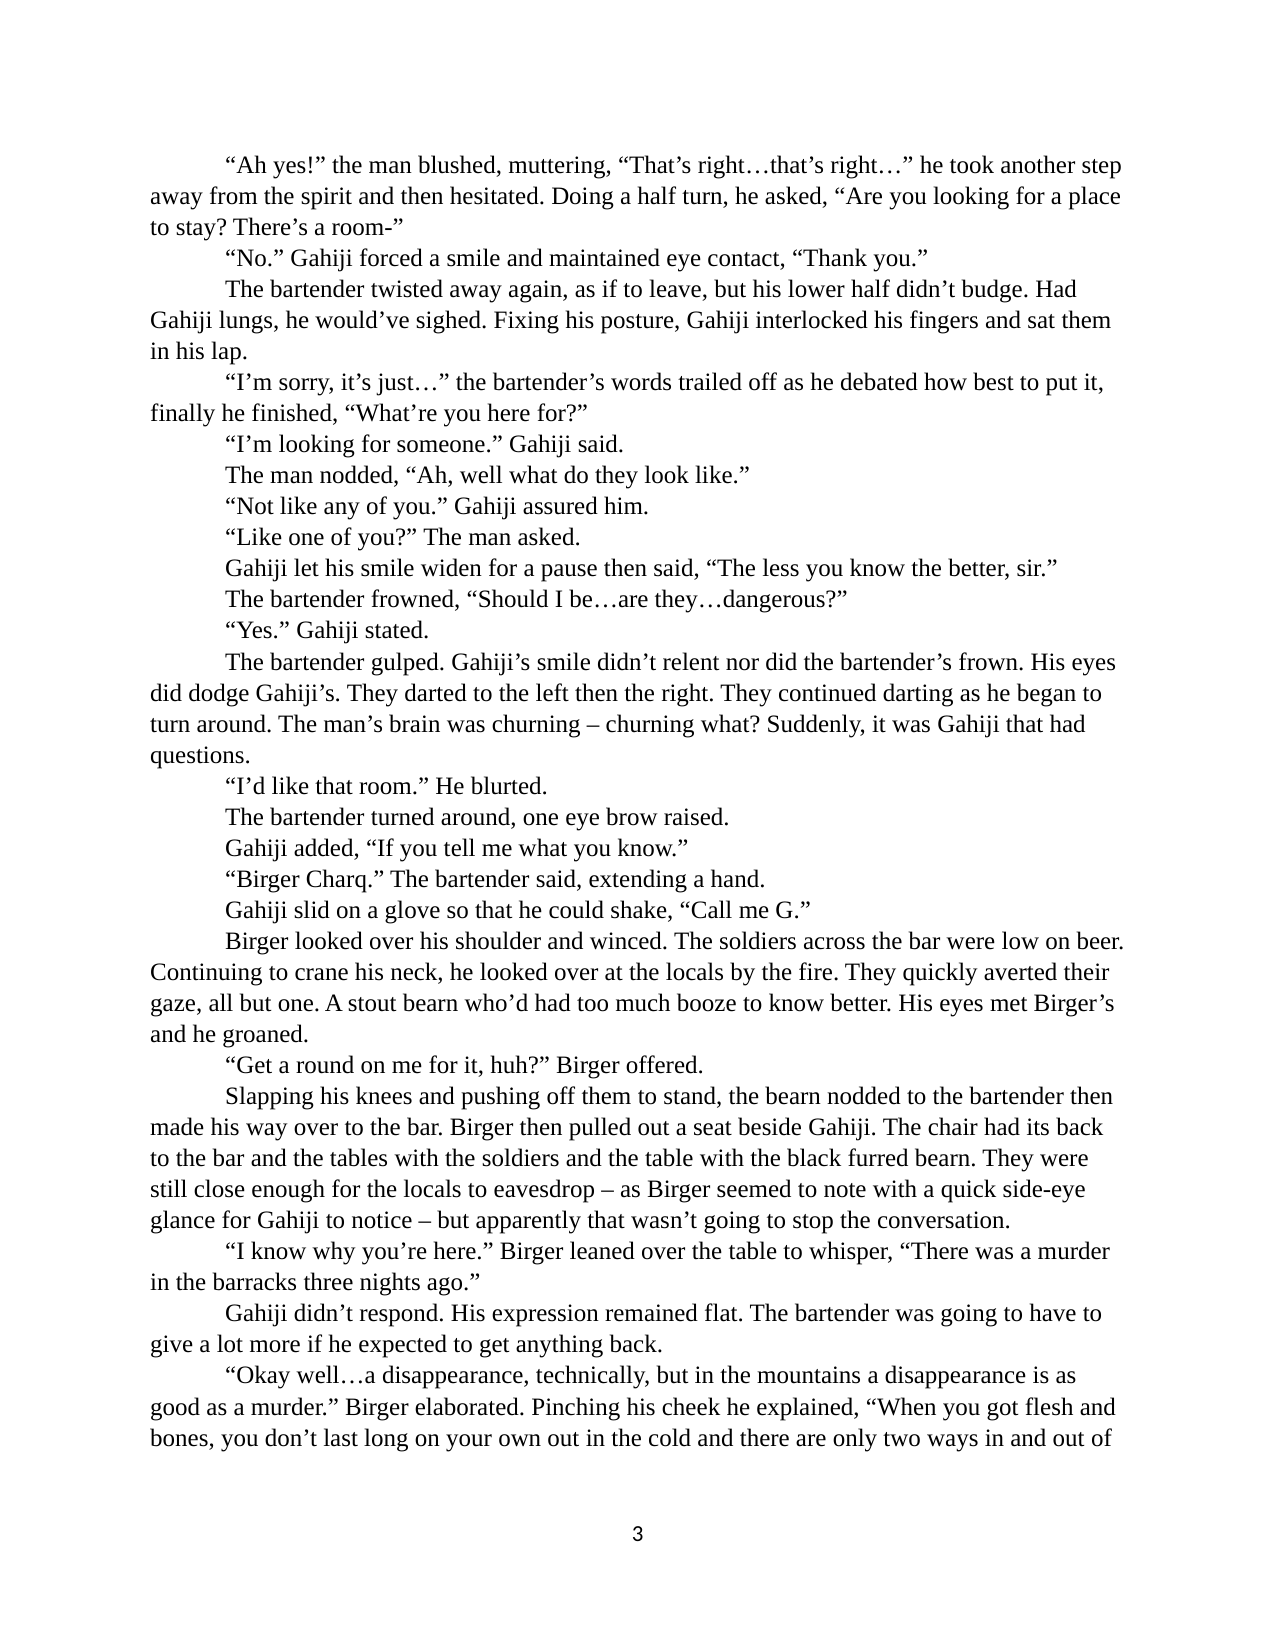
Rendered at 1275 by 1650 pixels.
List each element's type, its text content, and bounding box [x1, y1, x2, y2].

text “Like one of you?” The man asked. [150, 522, 1125, 551]
text “Get a round on me for it, huh?” Birger offered. [150, 1050, 1125, 1079]
text The bartender gulped. Gahiji’s smile didn’t relent nor did the bartender’s frown. His eyes did dodge Gahiji’s. They darted to the left then the right. They continued darting as he began to turn around. The man’s brain was churning – churning what? Suddenly, it was Gahiji that had questions. [150, 647, 1125, 768]
text Gahiji didn’t respond. His expression remained flat. The bartender was going to have to give a lot more if he expected to get anything back. [150, 1298, 1125, 1358]
text The bartender turned around, one eye brow raised. [150, 802, 1125, 831]
text The man nodded, “Ah, well what do they look like.” [150, 460, 1125, 489]
text The bartender twisted away again, as if to leave, but his lower half didn’t budge. Had Gahiji lungs, he would’ve sighed. Fixing his posture, Gahiji interlocked his fingers and sat them in his lap. [150, 274, 1125, 365]
text “Ah yes!” the man blushed, muttering, “That’s right…that’s right…” he took another step away from the spirit and then hesitated. Doing a half turn, he asked, “Are you looking for a place to stay? There’s a room-” [150, 150, 1125, 241]
text “I’d like that room.” He blurted. [150, 771, 1125, 799]
text Gahiji let his smile widen for a pause then said, “The less you know the better, sir.” [150, 553, 1125, 582]
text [150, 1361, 1125, 1451]
text Birger looked over his shoulder and winced. The soldiers across the bar were low on beer. Continuing to crane his neck, he looked over at the locals by the fire. They quickly averted their gaze, all but one. A stout bearn who’d had too much booze to know better. His eyes met Birger’s and he groaned. [150, 926, 1125, 1048]
text “Yes.” Gahiji stated. [150, 616, 1125, 644]
text “Not like any of you.” Gahiji assured him. [150, 491, 1125, 520]
text “Birger Charq.” The bartender said, extending a hand. [150, 864, 1125, 893]
text “I know why you’re here.” Birger leaned over the table to whisper, “There was a murder in the barracks three nights ago.” [150, 1236, 1125, 1296]
text Slapping his knees and pushing off them to stand, the bearn nodded to the bartender then made his way over to the bar. Birger then pulled out a seat beside Gahiji. The chair had its back to the bar and the tables with the soldiers and the table with the black furred bearn. They were still close enough for the locals to eavesdrop – as Birger seemed to note with a quick side-eye glance for Gahiji to notice – but apparently that wasn’t going to stop the conversation. [150, 1081, 1125, 1234]
text Gahiji added, “If you tell me what you know.” [150, 833, 1125, 862]
text “I’m sorry, it’s just…” the bartender’s words trailed off as he debated how best to put it, finally he finished, “What’re you here for?” [150, 367, 1125, 427]
text The bartender frowned, “Should I be…are they…dangerous?” [150, 584, 1125, 613]
text “No.” Gahiji forced a smile and maintained eye contact, “Thank you.” [150, 243, 1125, 272]
text “I’m looking for someone.” Gahiji said. [150, 429, 1125, 458]
text Gahiji slid on a glove so that he could shake, “Call me G.” [150, 895, 1125, 924]
